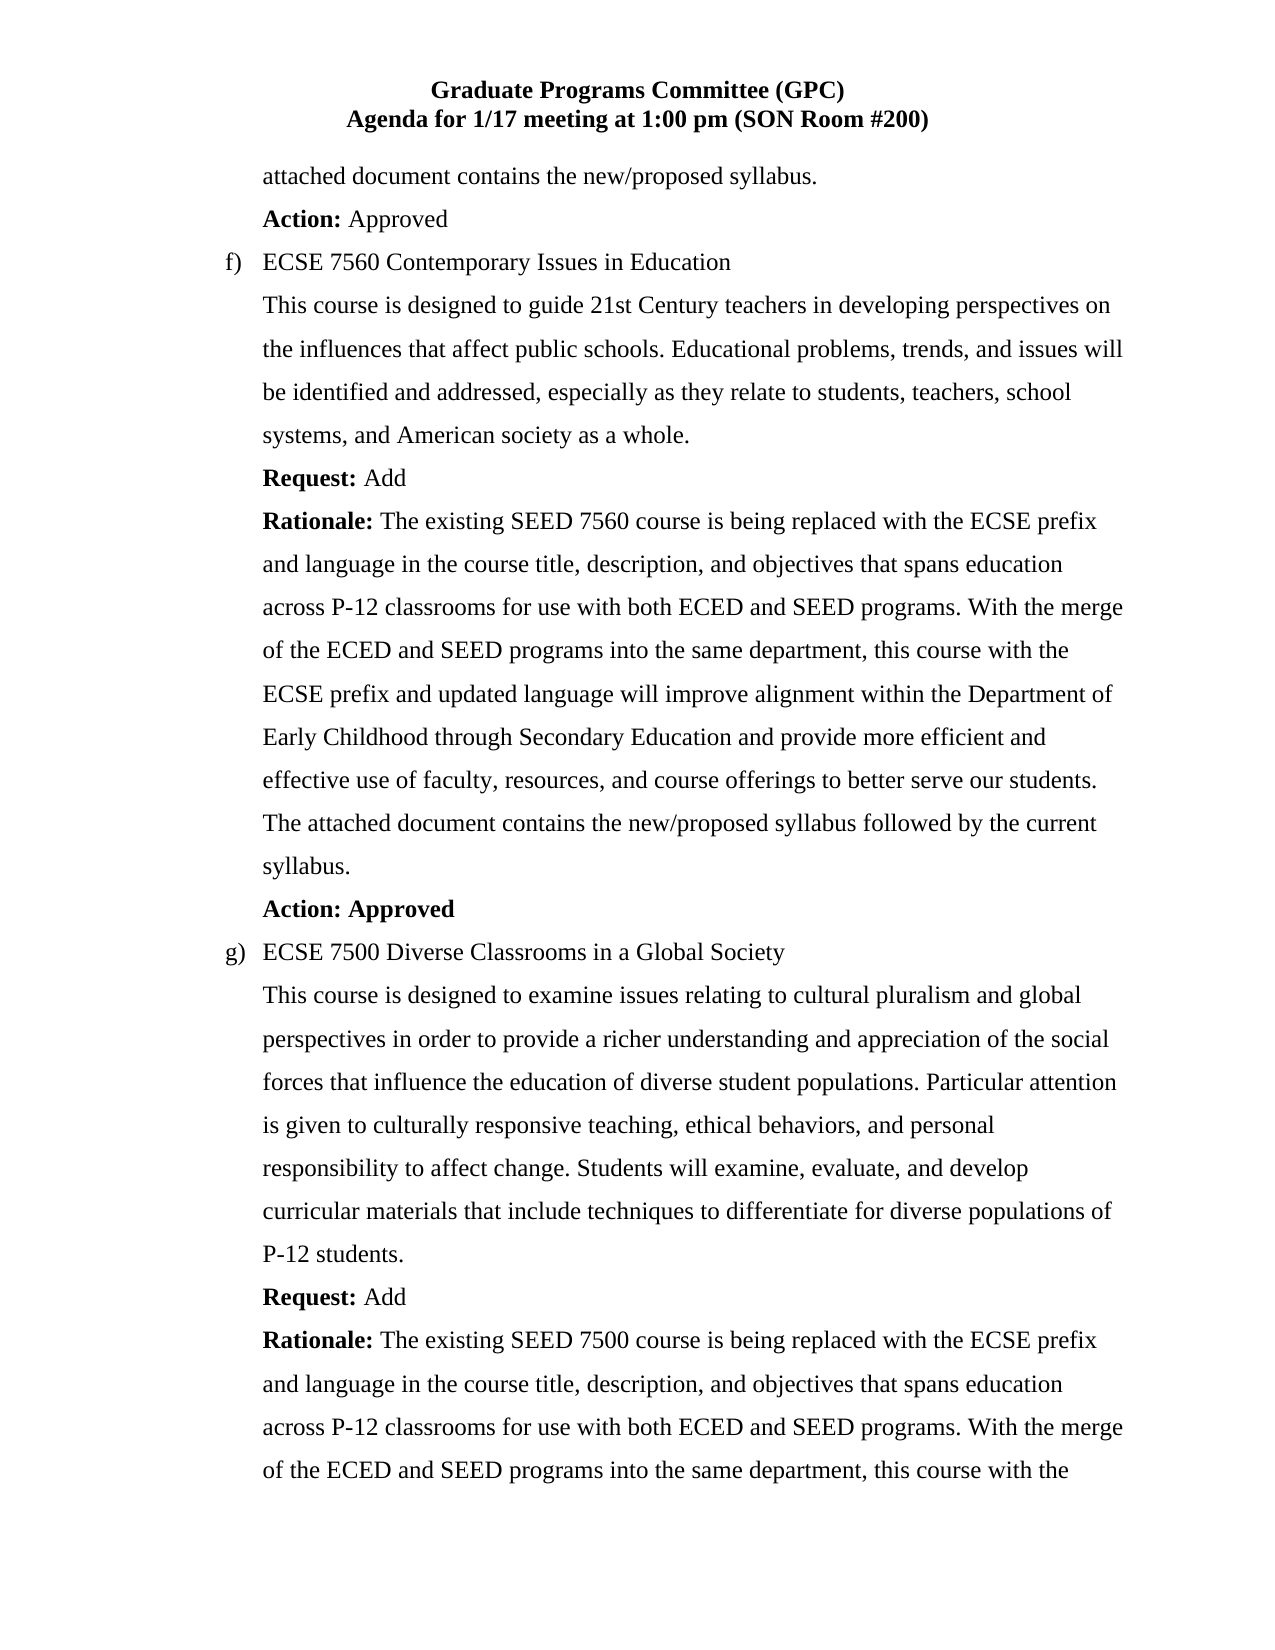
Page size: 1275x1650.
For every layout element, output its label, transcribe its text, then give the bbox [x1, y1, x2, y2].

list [225, 161, 1125, 233]
list ECSE 7560 Contemporary Issues in Education This course is designed to guide 21st Century teachers in developing perspectives on the influences that affect public schools. Educational problems, trends, and issues will be identified and addressed, especially as they relate to students, teachers, school systems, and American society as a whole. Request: Add Rationale: The existing SEED 7560 course is being replaced with the ECSE prefix and language in the course title, description, and objectives that spans education across P-12 classrooms for use with both ECED and SEED programs. With the merge of the ECED and SEED programs into the same department, this course with the ECSE prefix and updated language will improve alignment within the Department of Early Childhood through Secondary Education and provide more efficient and effective use of faculty, resources, and course offerings to better serve our students. The attached document contains the new/proposed syllabus followed by the current syllabus. Action: Approved [225, 247, 1125, 923]
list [225, 937, 1125, 1484]
